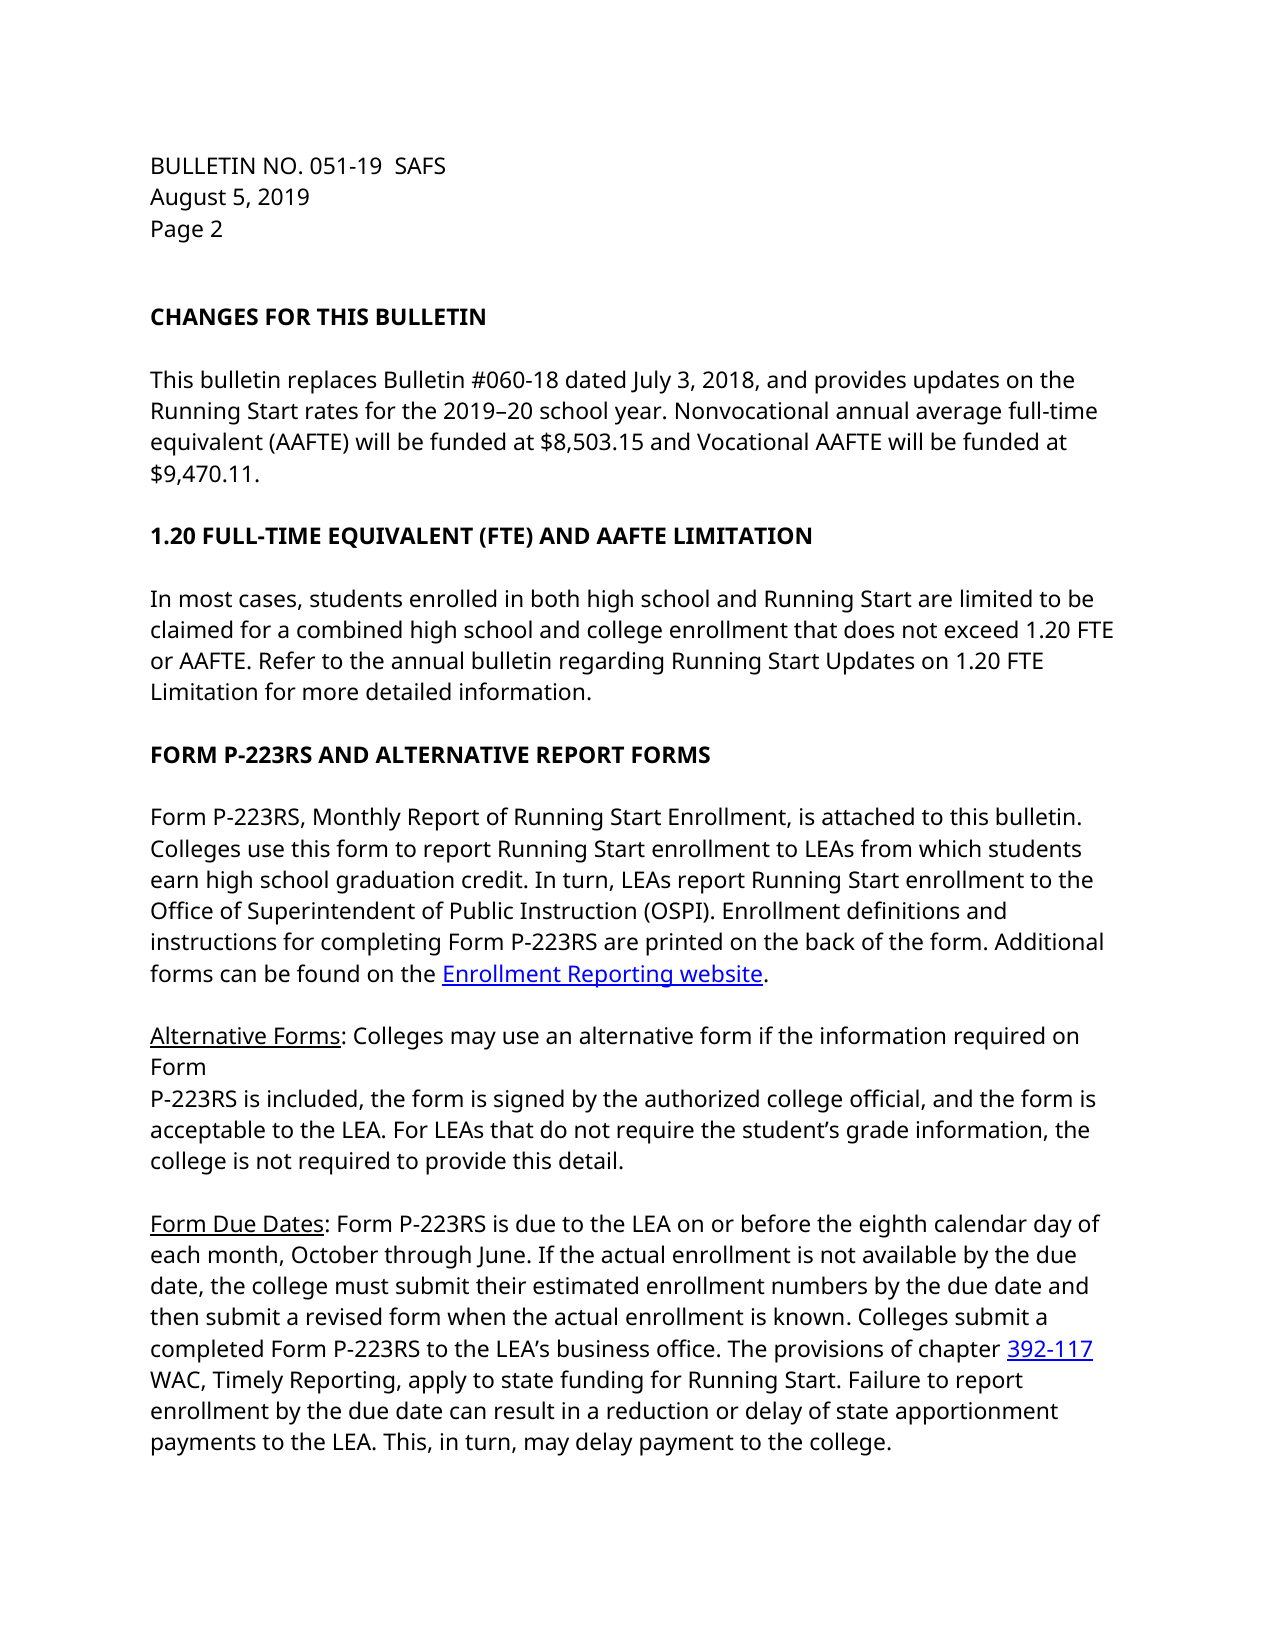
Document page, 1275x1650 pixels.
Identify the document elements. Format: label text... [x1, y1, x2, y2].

text 1.20 FULL-TIME EQUIVALENT (FTE) AND AAFTE LIMITATION [150, 520, 1125, 551]
text Form P-223RS, Monthly Report of Running Start Enrollment, is attached to this bulletin. Colleges use this form to report Running Start enrollment to LEAs from which students earn high school graduation credit. In turn, LEAs report Running Start enrollment to the Office of Superintendent of Public Instruction (OSPI). Enrollment definitions and instructions for completing Form P-223RS are printed on the back of the form. Additional forms can be found on the Enrollment Reporting website. [150, 801, 1125, 989]
text P-223RS is included, the form is signed by the authorized college official, and the form is acceptable to the LEA. For LEAs that do not require the student’s grade information, the college is not required to provide this detail. [150, 1082, 1125, 1176]
text In most cases, students enrolled in both high school and Running Start are limited to be claimed for a combined high school and college enrollment that does not exceed 1.20 FTE or AAFTE. Refer to the annual bulletin regarding Running Start Updates on 1.20 FTE Limitation for more detailed information. [150, 582, 1125, 707]
text CHANGES FOR THIS BULLETIN [150, 301, 1125, 332]
text Alternative Forms: Colleges may use an alternative form if the information required on Form [150, 1020, 1125, 1082]
text FORM P-223RS AND ALTERNATIVE REPORT FORMS [150, 739, 1125, 770]
text This bulletin replaces Bulletin #060-18 dated July 3, 2018, and provides updates on the Running Start rates for the 2019–20 school year. Nonvocational annual average full-time equivalent (AAFTE) will be funded at $8,503.15 and Vocational AAFTE will be funded at $9,470.11. [150, 364, 1125, 489]
text Form Due Dates: Form P-223RS is due to the LEA on or before the eighth calendar day of each month, October through June. If the actual enrollment is not available by the due date, the college must submit their estimated enrollment numbers by the due date and then submit a revised form when the actual enrollment is known. Colleges submit a completed Form P-223RS to the LEA’s business office. The provisions of chapter 392-117 WAC, Timely Reporting, apply to state funding for Running Start. Failure to report enrollment by the due date can result in a reduction or delay of state apportionment payments to the LEA. This, in turn, may delay payment to the college. [150, 1207, 1125, 1457]
